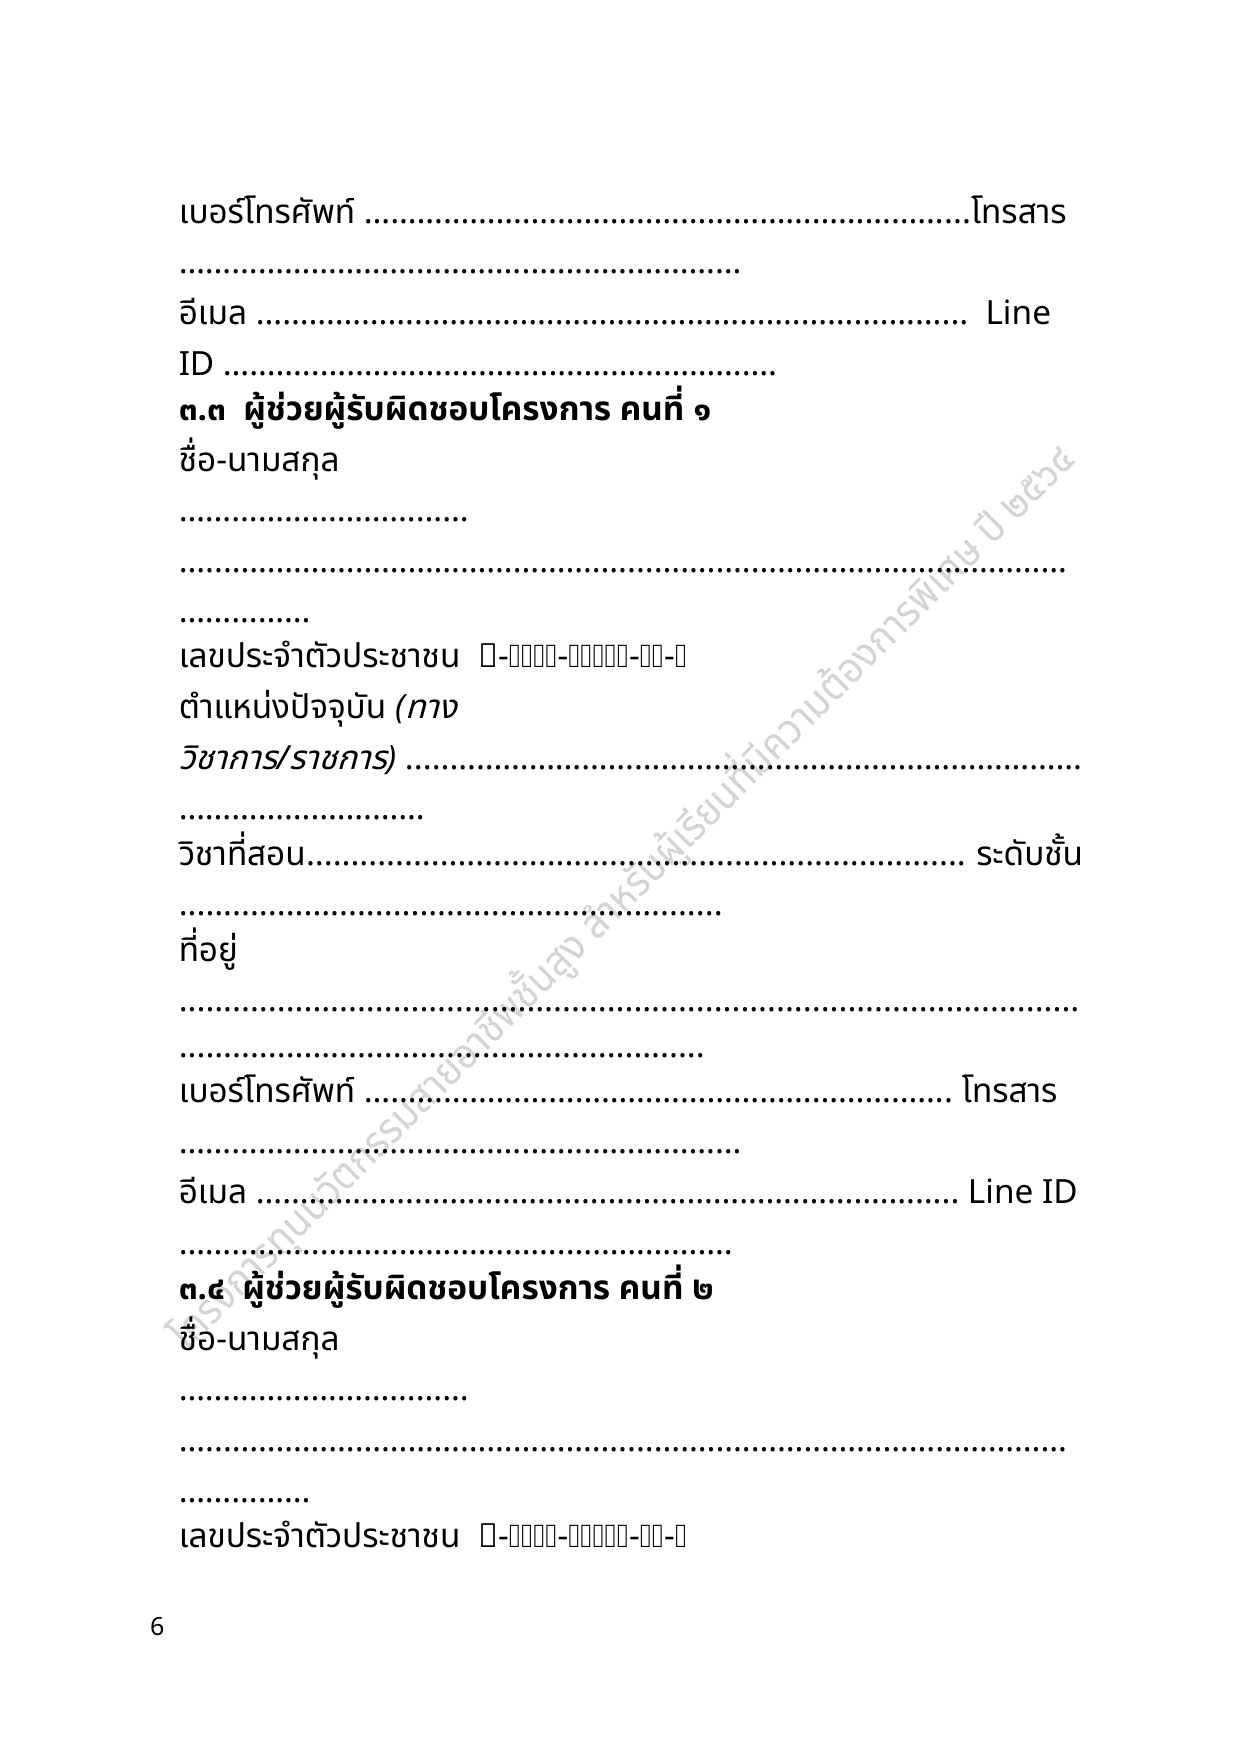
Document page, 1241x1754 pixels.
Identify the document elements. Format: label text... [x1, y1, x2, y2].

text เบอร์โทรศัพท์ …………………………………………………………. โทรสาร ………………………………….…………………… [178, 1067, 1090, 1168]
text ชื่อ-นามสกุล ………………………………..………………………………………....……..……………………………………………… [178, 1315, 1090, 1512]
text ชื่อ-นามสกุล ………………………………..………………………………………....……..……………………………………………… [178, 435, 1090, 632]
text อีเมล ……………….…………………………………….…….………... Line ID ………..…..……………………….………………. [178, 289, 1090, 385]
text อีเมล ……………….…………………………………….…….……….. Line ID ………..…..……………………….………………. [178, 1168, 1090, 1264]
text วิชาที่สอน.......................................................................... ระดับชั้น ............................................................. [178, 829, 1090, 926]
text เบอร์โทรศัพท์ …………………………………………………………...โทรสาร ………………………………….…………………… [178, 187, 1090, 289]
text เลขประจำตัวประชาชน ---- [150, 632, 1090, 683]
text ตําแหน่งปัจจุบัน (ทางวิชาการ/ราชการ) .....…………………………………………………………………………….………… [178, 683, 1090, 829]
text ๓.๔ ผู้ช่วยผู้รับผิดชอบโครงการ คนที่ ๒ [178, 1264, 1090, 1315]
text เลขประจำตัวประชาชน ---- [150, 1512, 1090, 1562]
text ที่อยู่ ................................................................................................................................................................ [178, 926, 1090, 1067]
text ๓.๓ ผู้ช่วยผู้รับผิดชอบโครงการ คนที่ ๑ [178, 385, 1090, 435]
